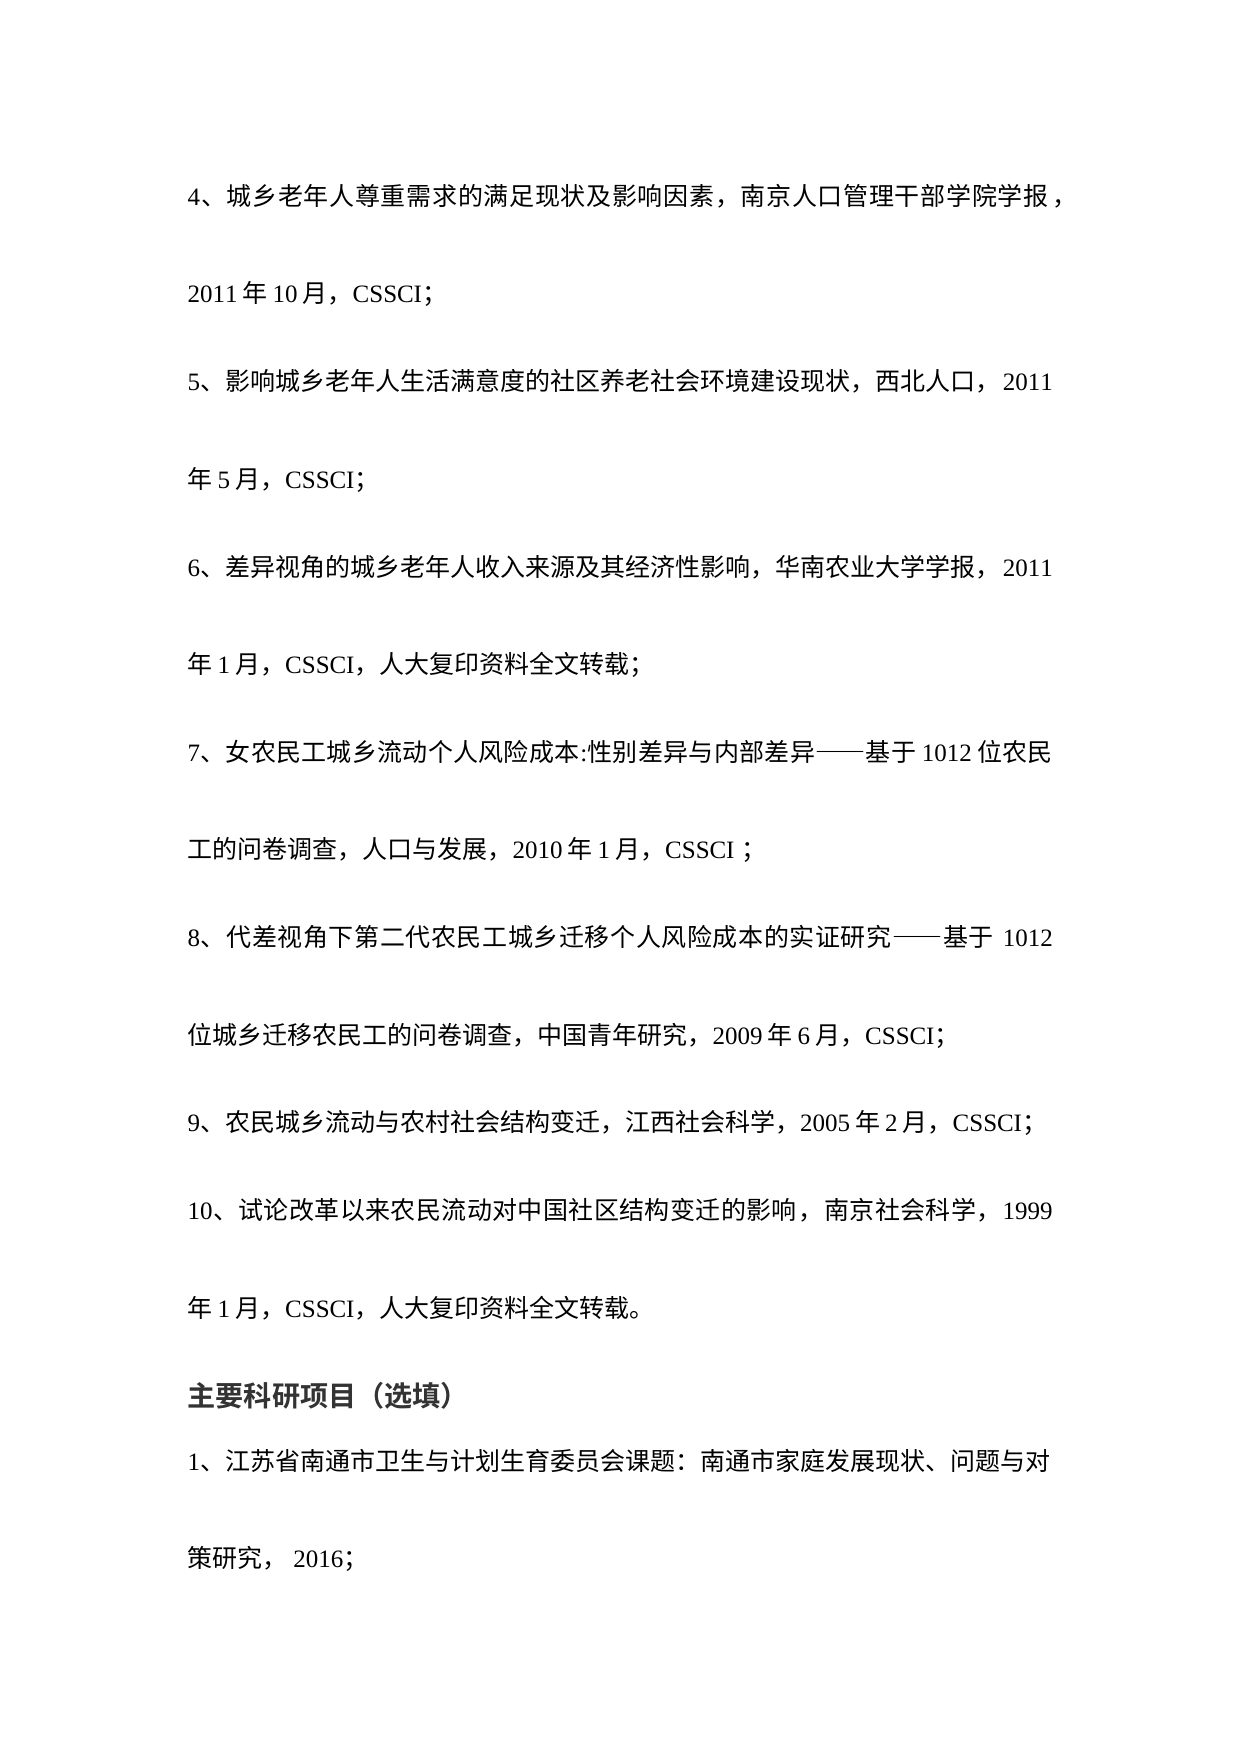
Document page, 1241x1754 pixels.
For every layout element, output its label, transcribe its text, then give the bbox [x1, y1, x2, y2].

text 5、影响城乡老年人生活满意度的社区养老社会环境建设现状，西北人口，2011年5月，CSSCI； [187, 347, 1053, 510]
text 4、城乡老年人尊重需求的满足现状及影响因素，南京人口管理干部学院学报，2011年10月，CSSCI； [187, 162, 1053, 324]
text 1、江苏省南通市卫生与计划生育委员会课题：南通市家庭发展现状、问题与对策研究， 2016； [187, 1427, 1053, 1589]
text 7、女农民工城乡流动个人风险成本:性别差异与内部差异——基于1012位农民工的问卷调查，人口与发展，2010年1月，CSSCI ； [187, 718, 1053, 880]
text 10、试论改革以来农民流动对中国社区结构变迁的影响，南京社会科学，1999年1月，CSSCI，人大复印资料全文转载。 [187, 1176, 1053, 1339]
text 6、差异视角的城乡老年人收入来源及其经济性影响，华南农业大学学报，2011年1月，CSSCI，人大复印资料全文转载； [187, 533, 1053, 695]
text 主要科研项目（选填） [187, 1362, 1053, 1427]
text 8、代差视角下第二代农民工城乡迁移个人风险成本的实证研究——基于1012位城乡迁移农民工的问卷调查，中国青年研究，2009年6月，CSSCI； [187, 903, 1053, 1066]
text 9、农民城乡流动与农村社会结构变迁，江西社会科学，2005年2月，CSSCI； [187, 1088, 1053, 1153]
